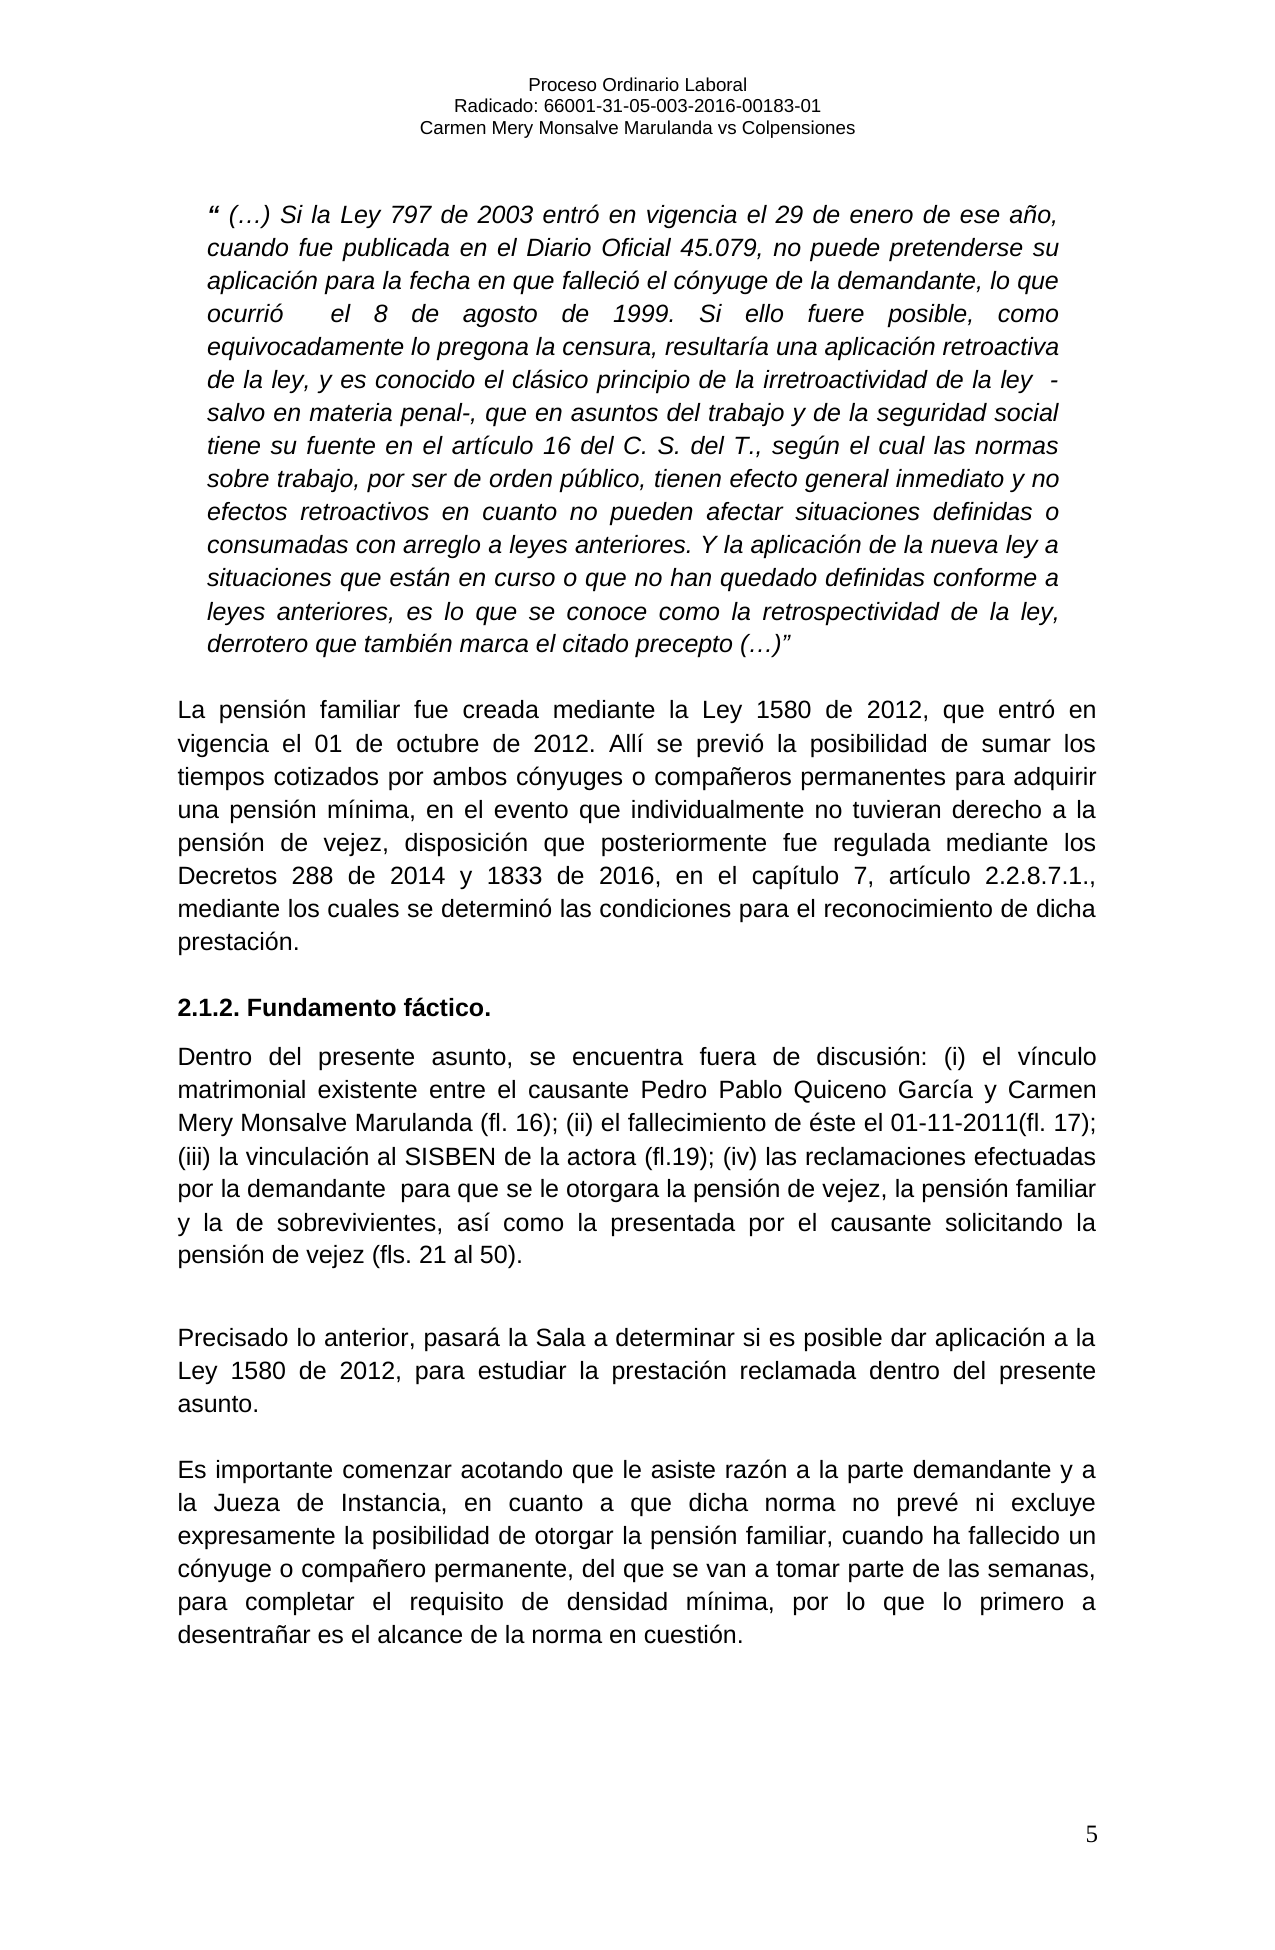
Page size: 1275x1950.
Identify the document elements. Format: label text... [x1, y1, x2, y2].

text La pensión familiar fue creada mediante la Ley 1580 de 2012, que entró en vigencia el 01 de octubre de 2012. Allí se previó la posibilidad de sumar los tiempos cotizados por ambos cónyuges o compañeros permanentes para adquirir una pensión mínima, en el evento que individualmente no tuvieran derecho a la pensión de vejez, disposición que posteriormente fue regulada mediante los Decretos 288 de 2014 y 1833 de 2016, en el capítulo 7, artículo 2.2.8.7.1., mediante los cuales se determinó las condiciones para el reconocimiento de dicha prestación. [177, 696, 1098, 955]
text Dentro del presente asunto, se encuentra fuera de discusión: (i) el vínculo matrimonial existente entre el causante Pedro Pablo Quiceno García y Carmen Mery Monsalve Marulanda (fl. 16); (ii) el fallecimiento de éste el 01-11-2011(fl. 17); (iii) la vinculación al SISBEN de la actora (fl.19); (iv) las reclamaciones efectuadas por la demandante para que se le otorgara la pensión de vejez, la pensión familiar y la de sobrevivientes, así como la presentada por el causante solicitando la pensión de vejez (fls. 21 al 50). [177, 1042, 1098, 1269]
text “ (…) Si la Ley 797 de 2003 entró en vigencia el 29 de enero de ese año, cuando fue publicada en el Diario Oficial 45.079, no puede pretenderse su aplicación para la fecha en que falleció el cónyuge de la demandante, lo que ocurrió el 8 de agosto de 1999. Si ello fuere posible, como equivocadamente lo pregona la censura, resultaría una aplicación retroactiva de la ley, y es conocido el clásico principio de la irretroactividad de la ley -salvo en materia penal-, que en asuntos del trabajo y de la seguridad social tiene su fuente en el artículo 16 del C. S. del T., según el cual las normas sobre trabajo, por ser de orden público, tienen efecto general inmediato y no efectos retroactivos en cuanto no pueden afectar situaciones definidas o consumadas con arreglo a leyes anteriores. Y la aplicación de la nueva ley a situaciones que están en curso o que no han quedado definidas conforme a leyes anteriores, es lo que se conoce como la retrospectividad de la ley, derrotero que también marca el citado precepto (…)” [207, 200, 1063, 658]
text Precisado lo anterior, pasará la Sala a determinar si es posible dar aplicación a la Ley 1580 de 2012, para estudiar la prestación reclamada dentro del presente asunto. [177, 1323, 1098, 1418]
text Es importante comenzar acotando que le asiste razón a la parte demandante y a la Jueza de Instancia, en cuanto a que dicha norma no prevé ni excluye expresamente la posibilidad de otorgar la pensión familiar, cuando ha fallecido un cónyuge o compañero permanente, del que se van a tomar parte de las semanas, para completar el requisito de densidad mínima, por lo que lo primero a desentrañar es el alcance de la norma en cuestión. [177, 1455, 1098, 1649]
text 2.1.2. Fundamento fáctico. [177, 993, 1098, 1021]
